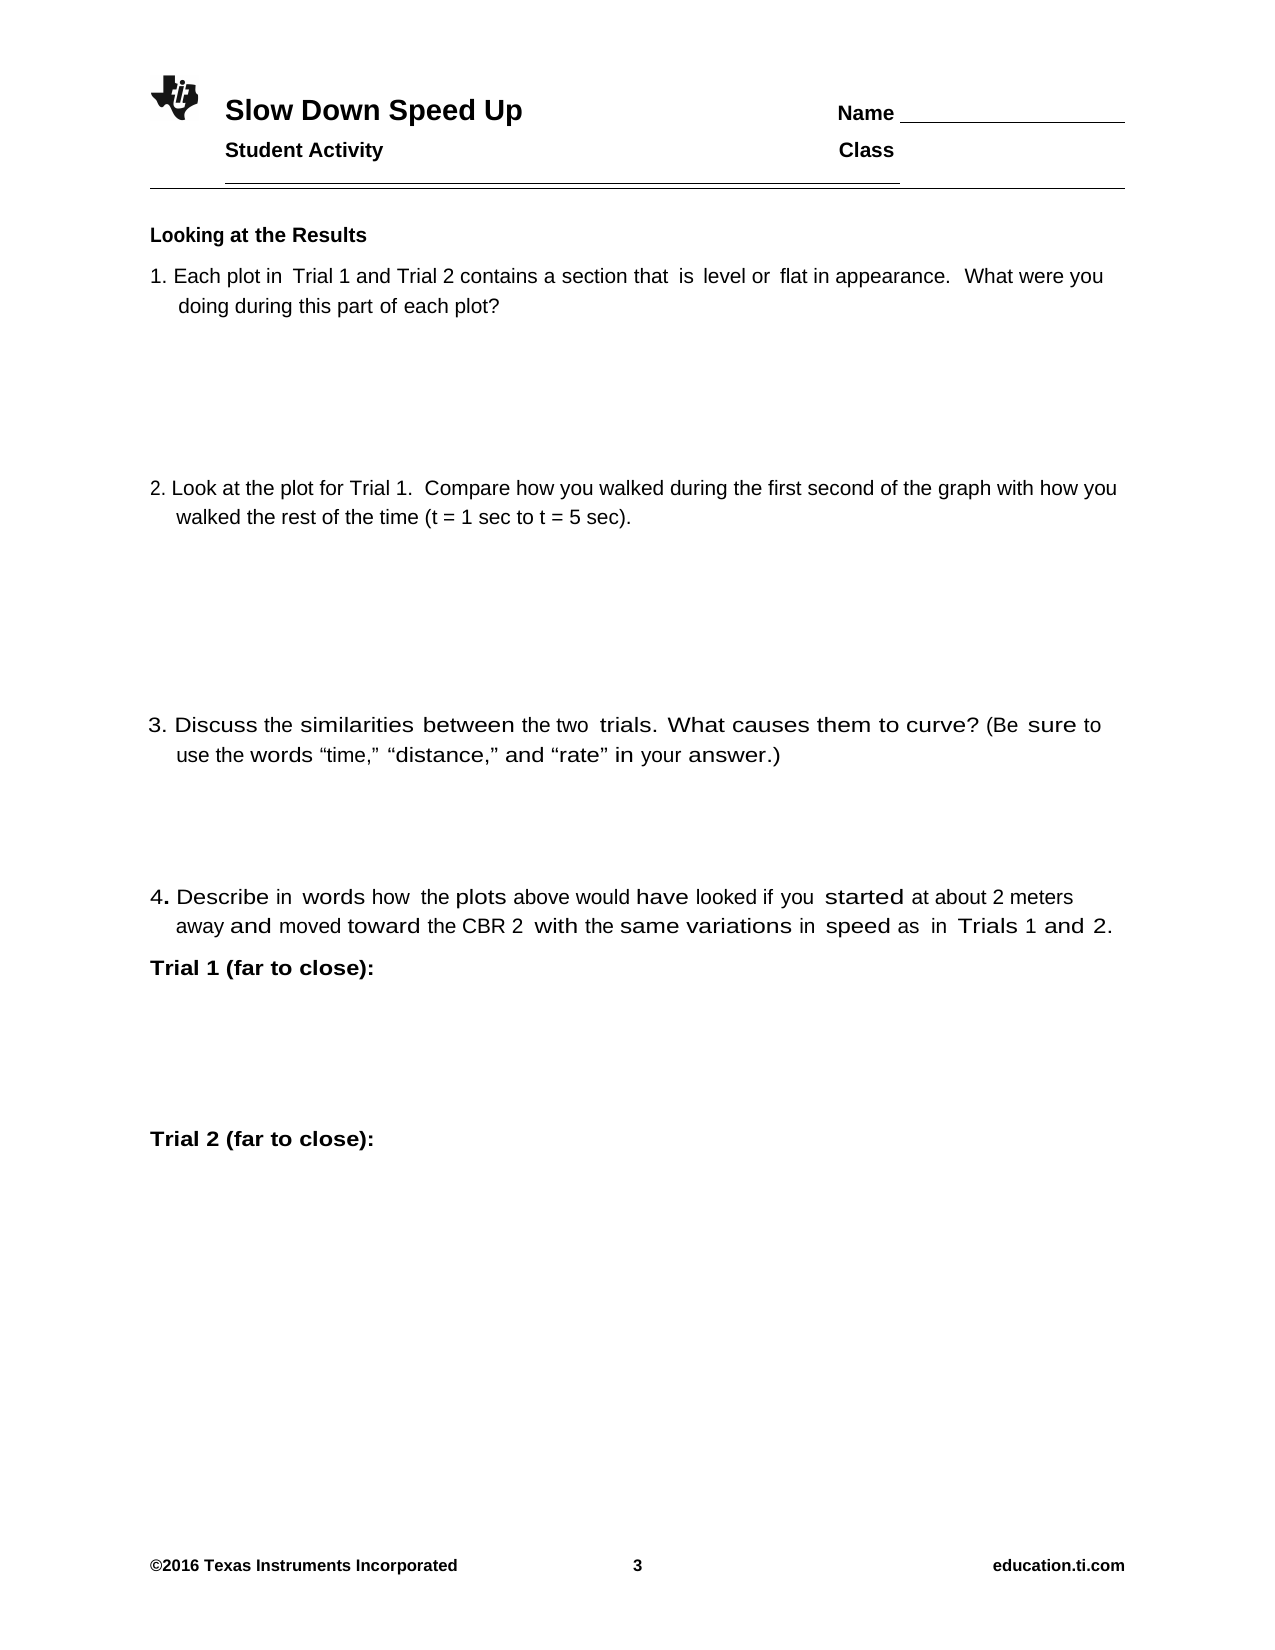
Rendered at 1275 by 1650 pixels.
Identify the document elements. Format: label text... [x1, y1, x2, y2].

table_cell 3. Discuss the similarities between the two trials. What causes them to curve? (Be sure to use the words “time,” “distance,” and “rate” in your answer.) [139, 708, 1134, 879]
picture [150, 75, 199, 121]
table_cell Looking at the Results 1. Each plot in Trial 1 and Trial 2 contains a section that is level or flat in appearance. What were you doing during this part of each plot? [139, 218, 1134, 471]
table_cell 2. Look at the plot for Trial 1. Compare how you walked during the first second of the graph with how you walked the rest of the time (t = 1 sec to t = 5 sec). [139, 471, 1134, 708]
table_cell 4. Describe in words how the plots above would have looked if you started at about 2 meters away and moved toward the CBR 2 with the same variations in speed as in Trials 1 and 2. Trial 1 (far to close): Trial 2 (far to close): [139, 880, 1134, 1288]
